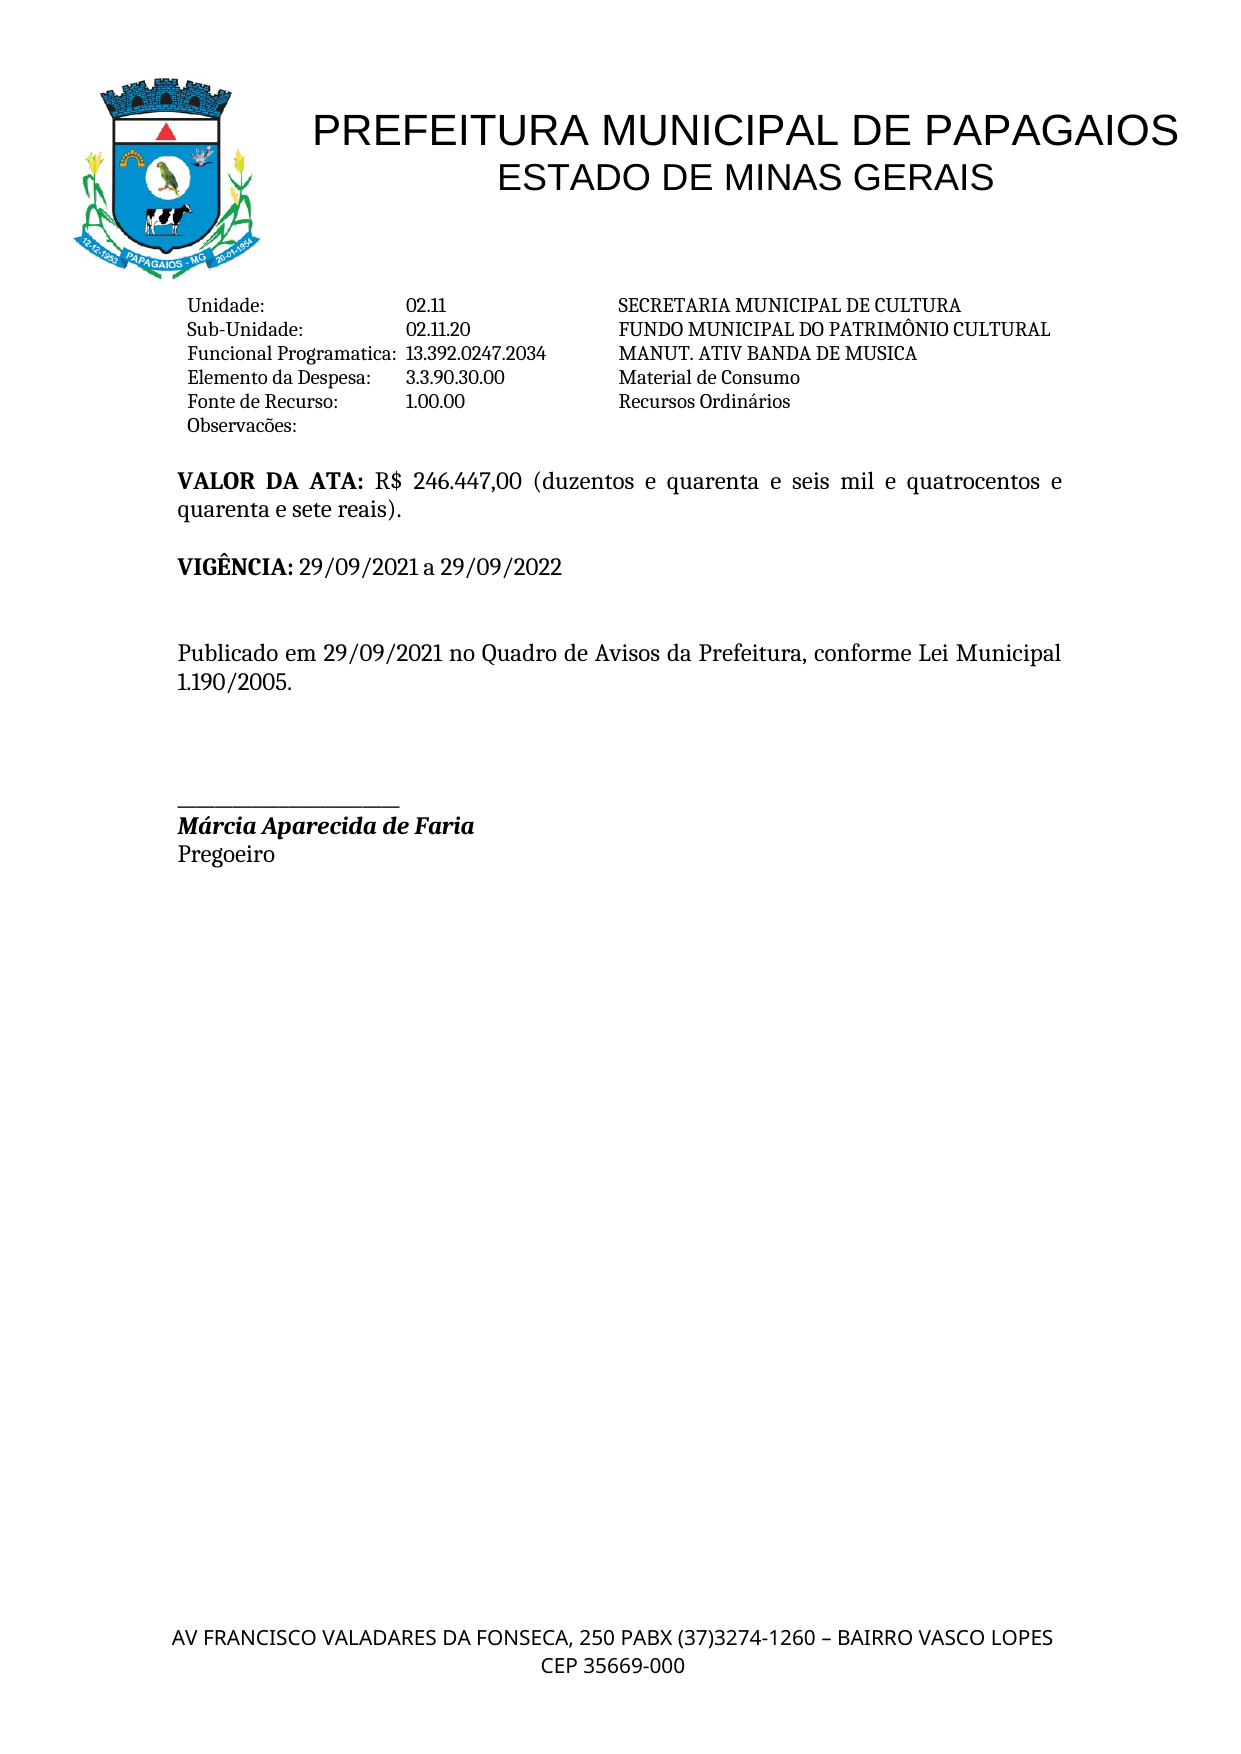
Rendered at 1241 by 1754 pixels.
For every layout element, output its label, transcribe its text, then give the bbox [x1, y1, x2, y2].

text Observacões: [177, 414, 1063, 438]
text ________________________ [177, 783, 1063, 812]
text Márcia Aparecida de Faria [177, 812, 1063, 840]
text Pregoeiro [177, 840, 1063, 869]
text Publicado em 29/09/2021 no Quadro de Avisos da Prefeitura, conforme Lei Municipal 1.190/2005. [177, 639, 1063, 697]
text Funcional Programatica: 13.392.0247.2034 MANUT. ATIV BANDA DE MUSICA [177, 342, 1063, 366]
text Fonte de Recurso: 1.00.00 Recursos Ordinários [177, 390, 1063, 414]
text Elemento da Despesa: 3.3.90.30.00 Material de Consumo [177, 366, 1063, 390]
text Sub-Unidade: 02.11.20 FUNDO MUNICIPAL DO PATRIMÔNIO CULTURAL [177, 318, 1063, 342]
text VALOR DA ATA: R$ 246.447,00 (duzentos e quarenta e seis mil e quatrocentos e quarenta e sete reais). [177, 467, 1063, 524]
text Unidade: 02.11 SECRETARIA MUNICIPAL DE CULTURA [177, 294, 1063, 318]
picture [72, 73, 262, 281]
text VIGÊNCIA: 29/09/2021 a 29/09/2022 [177, 553, 1063, 582]
